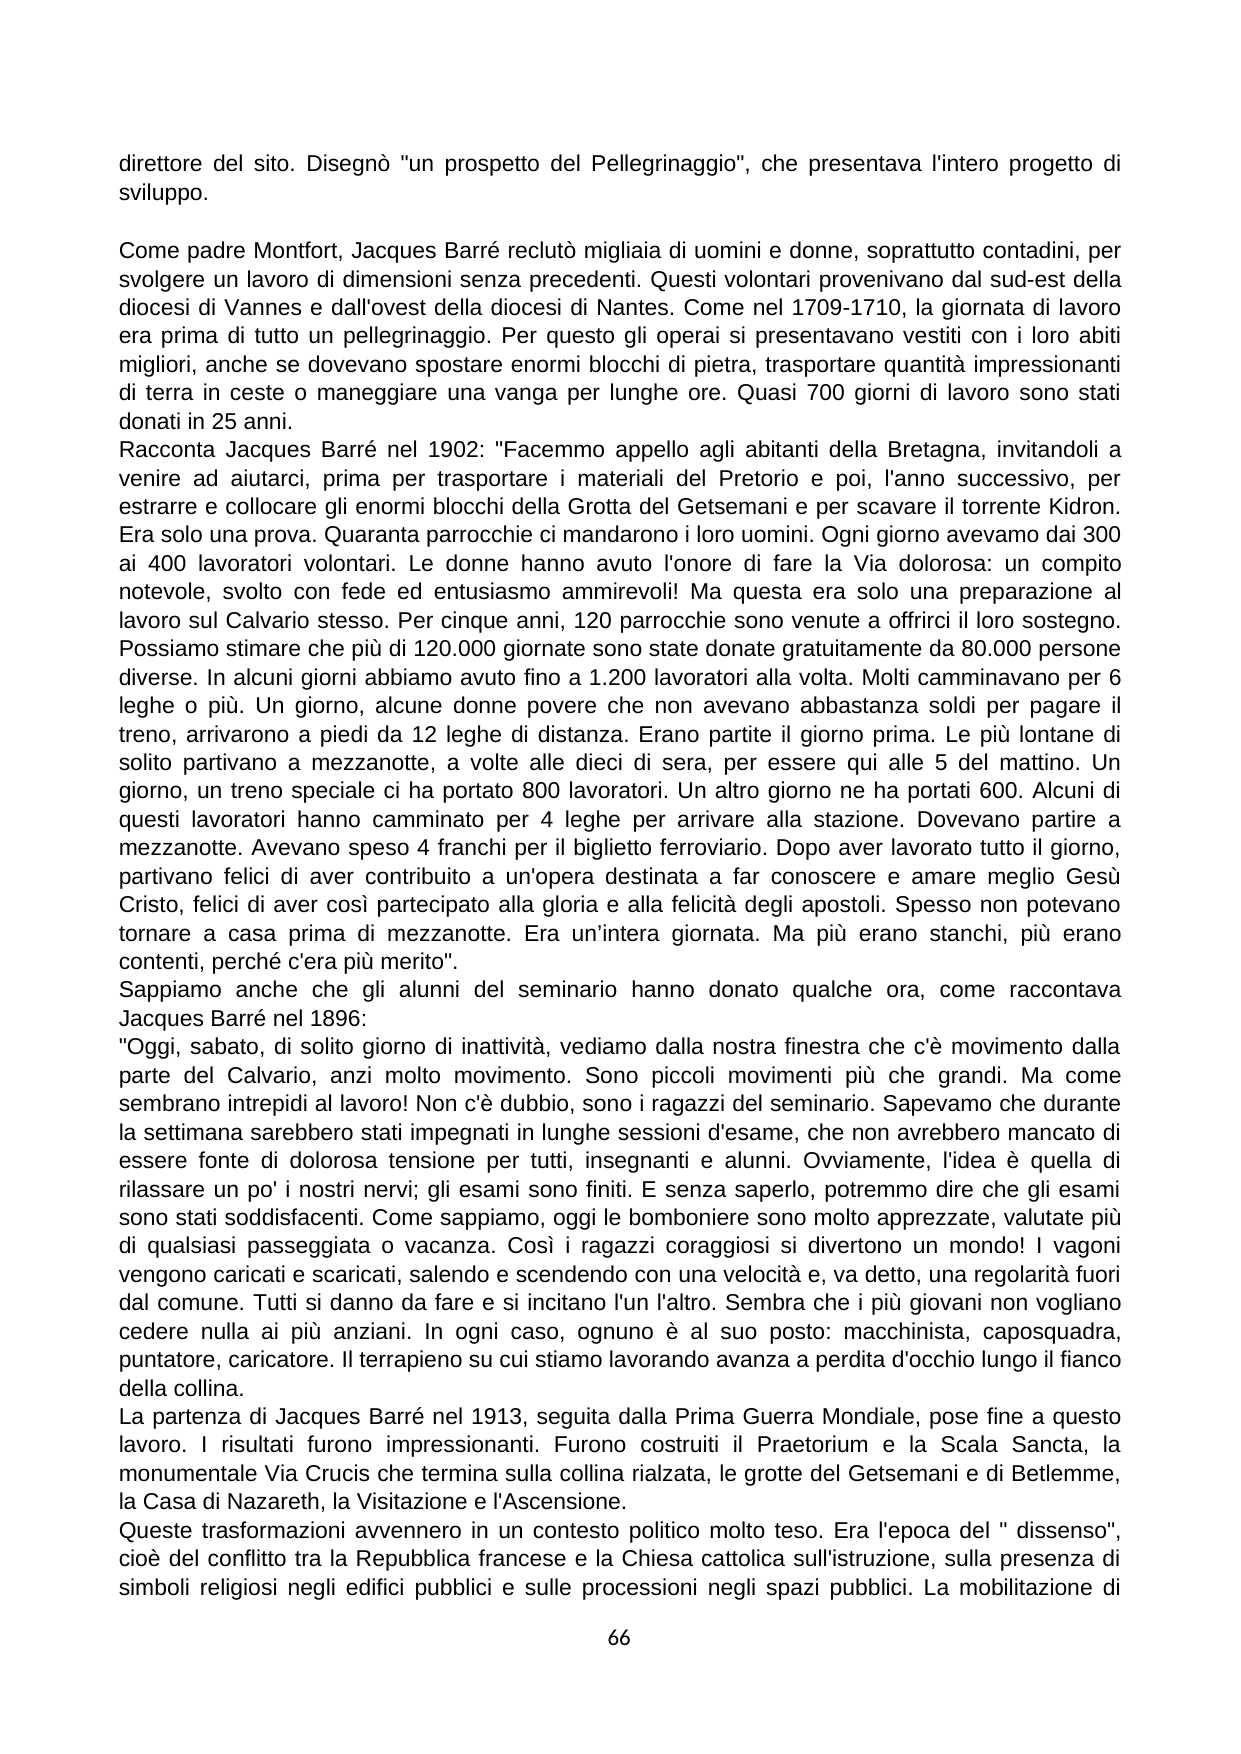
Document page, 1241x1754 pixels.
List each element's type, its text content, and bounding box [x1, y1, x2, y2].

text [118, 1517, 1122, 1600]
text Sappiamo anche che gli alunni del seminario hanno donato qualche ora, come raccontava Jacques Barré nel 1896: [118, 976, 1122, 1031]
text "Oggi, sabato, di solito giorno di inattività, vediamo dalla nostra finestra che c'è movimento dalla parte del Calvario, anzi molto movimento. Sono piccoli movimenti più che grandi. Ma come sembrano intrepidi al lavoro! Non c'è dubbio, sono i ragazzi del seminario. Sapevamo che durante la settimana sarebbero stati impegnati in lunghe sessioni d'esame, che non avrebbero mancato di essere fonte di dolorosa tensione per tutti, insegnanti e alunni. Ovviamente, l'idea è quella di rilassare un po' i nostri nervi; gli esami sono finiti. E senza saperlo, potremmo dire che gli esami sono stati soddisfacenti. Come sappiamo, oggi le bomboniere sono molto apprezzate, valutate più di qualsiasi passeggiata o vacanza. Così i ragazzi coraggiosi si divertono un mondo! I vagoni vengono caricati e scaricati, salendo e scendendo con una velocità e, va detto, una regolarità fuori dal comune. Tutti si danno da fare e si incitano l'un l'altro. Sembra che i più giovani non vogliano cedere nulla ai più anziani. In ogni caso, ognuno è al suo posto: macchinista, caposquadra, puntatore, caricatore. Il terrapieno su cui stiamo lavorando avanza a perdita d'occhio lungo il fianco della collina. [118, 1033, 1122, 1401]
text Come padre Montfort, Jacques Barré reclutò migliaia di uomini e donne, soprattutto contadini, per svolgere un lavoro di dimensioni senza precedenti. Questi volontari provenivano dal sud-est della diocesi di Vannes e dall'ovest della diocesi di Nantes. Come nel 1709-1710, la giornata di lavoro era prima di tutto un pellegrinaggio. Per questo gli operai si presentavano vestiti con i loro abiti migliori, anche se dovevano spostare enormi blocchi di pietra, trasportare quantità impressionanti di terra in ceste o maneggiare una vanga per lunghe ore. Quasi 700 giorni di lavoro sono stati donati in 25 anni. [118, 237, 1122, 434]
text La partenza di Jacques Barré nel 1913, seguita dalla Prima Guerra Mondiale, pose fine a questo lavoro. I risultati furono impressionanti. Furono costruiti il Praetorium e la Scala Sancta, la monumentale Via Crucis che termina sulla collina rialzata, le grotte del Getsemani e di Betlemme, la Casa di Nazareth, la Visitazione e l'Ascensione. [118, 1403, 1122, 1515]
text Racconta Jacques Barré nel 1902: "Facemmo appello agli abitanti della Bretagna, invitandoli a venire ad aiutarci, prima per trasportare i materiali del Pretorio e poi, l'anno successivo, per estrarre e collocare gli enormi blocchi della Grotta del Getsemani e per scavare il torrente Kidron. Era solo una prova. Quaranta parrocchie ci mandarono i loro uomini. Ogni giorno avevamo dai 300 ai 400 lavoratori volontari. Le donne hanno avuto l'onore di fare la Via dolorosa: un compito notevole, svolto con fede ed entusiasmo ammirevoli! Ma questa era solo una preparazione al lavoro sul Calvario stesso. Per cinque anni, 120 parrocchie sono venute a offrirci il loro sostegno. Possiamo stimare che più di 120.000 giornate sono state donate gratuitamente da 80.000 persone diverse. In alcuni giorni abbiamo avuto fino a 1.200 lavoratori alla volta. Molti camminavano per 6 leghe o più. Un giorno, alcune donne povere che non avevano abbastanza soldi per pagare il treno, arrivarono a piedi da 12 leghe di distanza. Erano partite il giorno prima. Le più lontane di solito partivano a mezzanotte, a volte alle dieci di sera, per essere qui alle 5 del mattino. Un giorno, un treno speciale ci ha portato 800 lavoratori. Un altro giorno ne ha portati 600. Alcuni di questi lavoratori hanno camminato per 4 leghe per arrivare alla stazione. Dovevano partire a mezzanotte. Avevano speso 4 franchi per il biglietto ferroviario. Dopo aver lavorato tutto il giorno, partivano felici di aver contribuito a un'opera destinata a far conoscere e amare meglio Gesù Cristo, felici di aver così partecipato alla gloria e alla felicità degli apostoli. Spesso non potevano tornare a casa prima di mezzanotte. Era un’intera giornata. Ma più erano stanchi, più erano contenti, perché c'era più merito". [118, 436, 1122, 974]
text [118, 150, 1122, 205]
